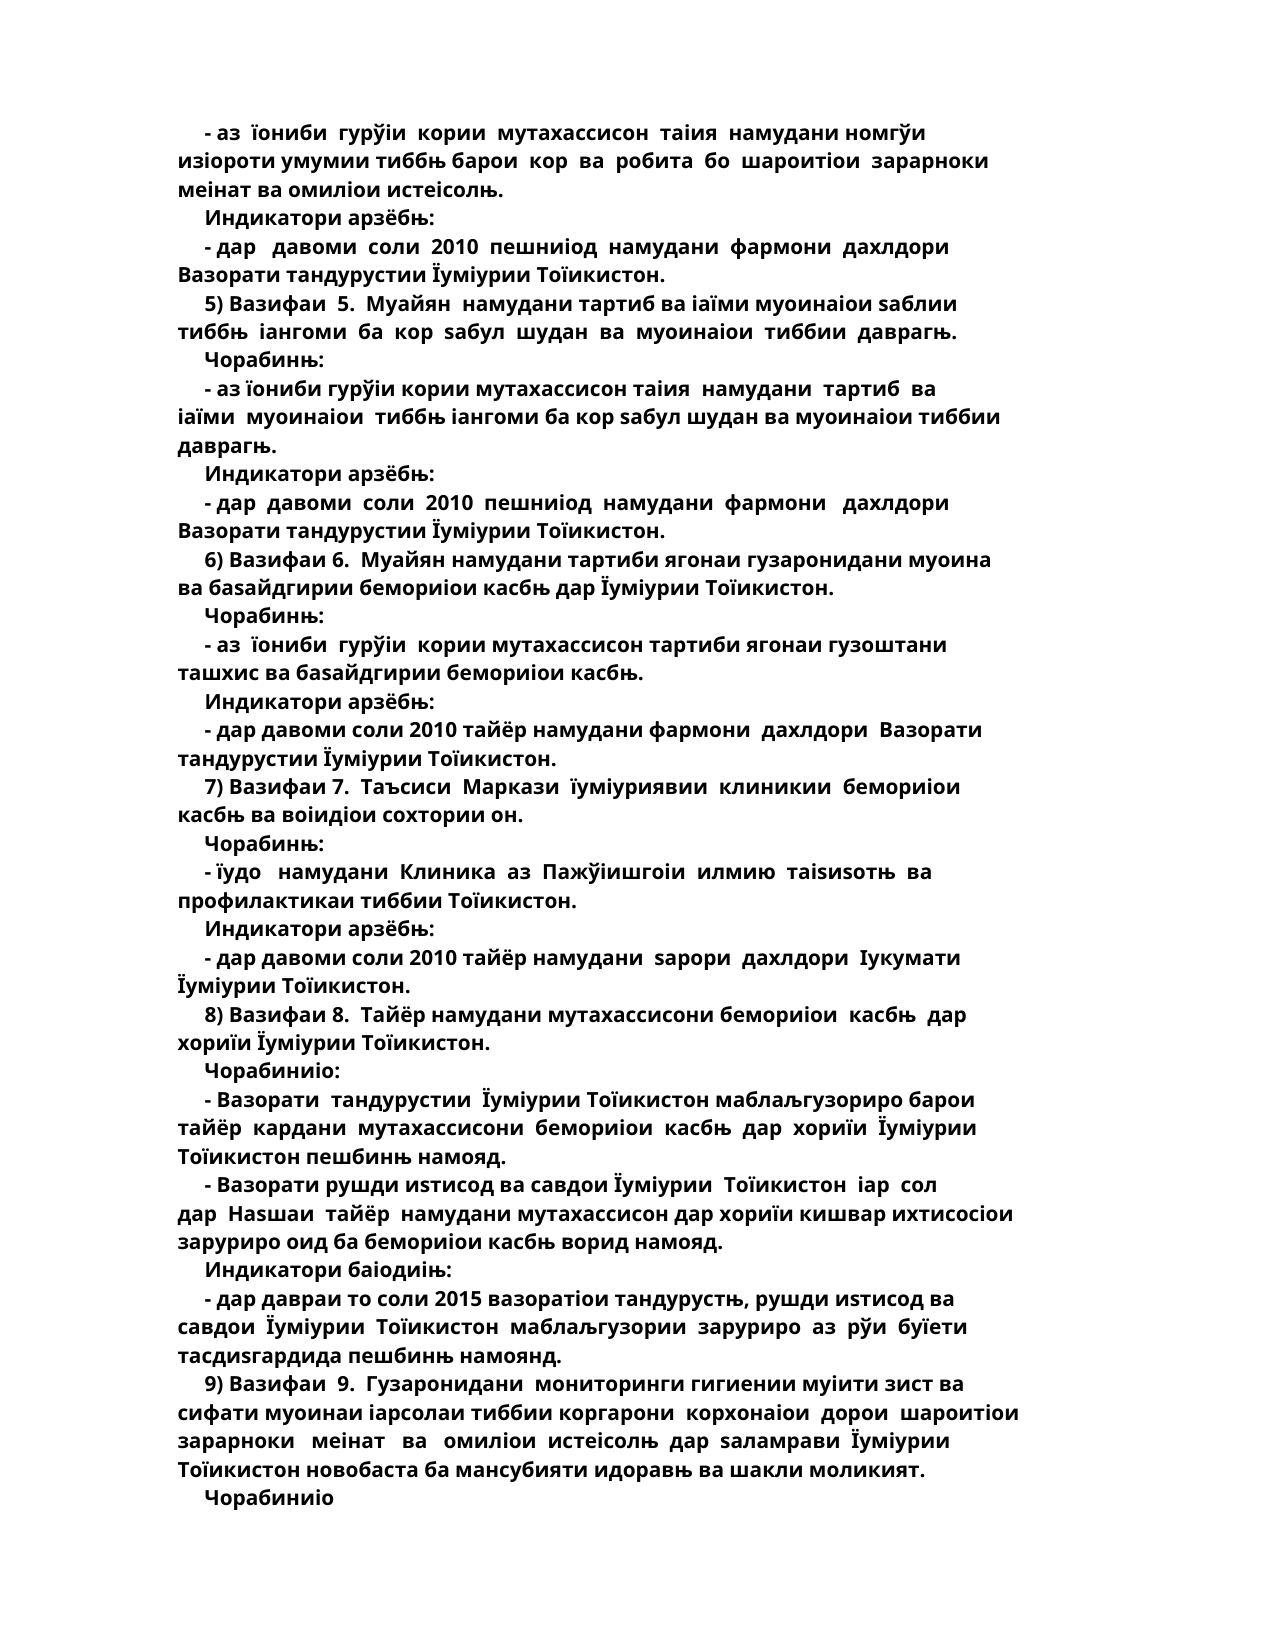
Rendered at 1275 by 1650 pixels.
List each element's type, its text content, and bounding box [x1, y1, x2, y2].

text тайёр кардани мутахассисони бемориіои касбњ дар хориїи Їуміурии [177, 1113, 1186, 1142]
text Чорабиниіо: [177, 1057, 1186, 1085]
text Вазорати тандурустии Їуміурии Тоїикистон. [177, 516, 1186, 545]
text Чорабинњ: [177, 829, 1186, 857]
text - дар давраи то соли 2015 вазоратіои тандурустњ, рушди иѕтисод ва [177, 1284, 1186, 1312]
text заруриро оид ба бемориіои касбњ ворид намояд. [177, 1227, 1186, 1256]
text Индикатори арзёбњ: [177, 203, 1186, 232]
text - аз їониби гурўіи кории мутахассисон таіия намудани тартиб ва [177, 374, 1186, 402]
text меінат ва омиліои истеісолњ. [177, 175, 1186, 203]
text - дар давоми соли 2010 пешниіод намудани фармони дахлдори [177, 488, 1186, 516]
text - дар давоми соли 2010 пешниіод намудани фармони дахлдори [177, 232, 1186, 260]
text - дар давоми соли 2010 тайёр намудани ѕарори дахлдори Іукумати [177, 943, 1186, 971]
text - Вазорати рушди иѕтисод ва савдои Їуміурии Тоїикистон іар сол [177, 1170, 1186, 1199]
text 5) Вазифаи 5. Муайян намудани тартиб ва іаїми муоинаіои ѕаблии [177, 289, 1186, 317]
text изіороти умумии тиббњ барои кор ва робита бо шароитіои зарарноки [177, 147, 1186, 175]
text тандурустии Їуміурии Тоїикистон. [177, 744, 1186, 772]
text Индикатори баіодиіњ: [177, 1256, 1186, 1284]
text Индикатори арзёбњ: [177, 687, 1186, 715]
text ва баѕайдгирии бемориіои касбњ дар Їуміурии Тоїикистон. [177, 573, 1186, 602]
text - аз їониби гурўіи кории мутахассисон тартиби ягонаи гузоштани [177, 630, 1186, 658]
text хориїи Їуміурии Тоїикистон. [177, 1028, 1186, 1057]
text Їуміурии Тоїикистон. [177, 971, 1186, 1000]
text тасдиѕгардида пешбинњ намоянд. [177, 1341, 1186, 1369]
text касбњ ва воіидіои сохтории он. [177, 801, 1186, 829]
text Чорабиниіо [177, 1483, 1186, 1512]
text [177, 1398, 1186, 1426]
text даврагњ. [177, 431, 1186, 459]
text профилактикаи тиббии Тоїикистон. [177, 886, 1186, 914]
text Вазорати тандурустии Їуміурии Тоїикистон. [177, 260, 1186, 289]
text - Вазорати тандурустии Їуміурии Тоїикистон маблаљгузориро барои [177, 1085, 1186, 1113]
text ташхис ва баѕайдгирии бемориіои касбњ. [177, 658, 1186, 687]
text савдои Їуміурии Тоїикистон маблаљгузории заруриро аз рўи буїети [177, 1312, 1186, 1341]
text Чорабинњ: [177, 346, 1186, 374]
text Тоїикистон новобаста ба мансубияти идоравњ ва шакли моликият. [177, 1455, 1186, 1483]
text Тоїикистон пешбинњ намояд. [177, 1142, 1186, 1170]
text дар Наѕшаи тайёр намудани мутахассисон дар хориїи кишвар ихтисосіои [177, 1199, 1186, 1227]
text Индикатори арзёбњ: [177, 459, 1186, 488]
text 9) Вазифаи 9. Гузаронидани мониторинги гигиении муіити зист ва [177, 1369, 1186, 1398]
text тиббњ іангоми ба кор ѕабул шудан ва муоинаіои тиббии даврагњ. [177, 317, 1186, 346]
text 8) Вазифаи 8. Тайёр намудани мутахассисони бемориіои касбњ дар [177, 1000, 1186, 1028]
text 6) Вазифаи 6. Муайян намудани тартиби ягонаи гузаронидани муоина [177, 545, 1186, 573]
text Индикатори арзёбњ: [177, 914, 1186, 943]
text Чорабинњ: [177, 602, 1186, 630]
text іаїми муоинаіои тиббњ іангоми ба кор ѕабул шудан ва муоинаіои тиббии [177, 402, 1186, 431]
text зарарноки меінат ва омиліои истеісолњ дар ѕаламрави Їуміурии [177, 1426, 1186, 1455]
text - аз їониби гурўіи кории мутахассисон таіия намудани номгўи [177, 118, 1186, 147]
text - їудо намудани Клиника аз Пажўіишгоіи илмию таіѕиѕотњ ва [177, 857, 1186, 886]
text 7) Вазифаи 7. Таъсиси Маркази їуміуриявии клиникии бемориіои [177, 772, 1186, 801]
text - дар давоми соли 2010 тайёр намудани фармони дахлдори Вазорати [177, 715, 1186, 744]
